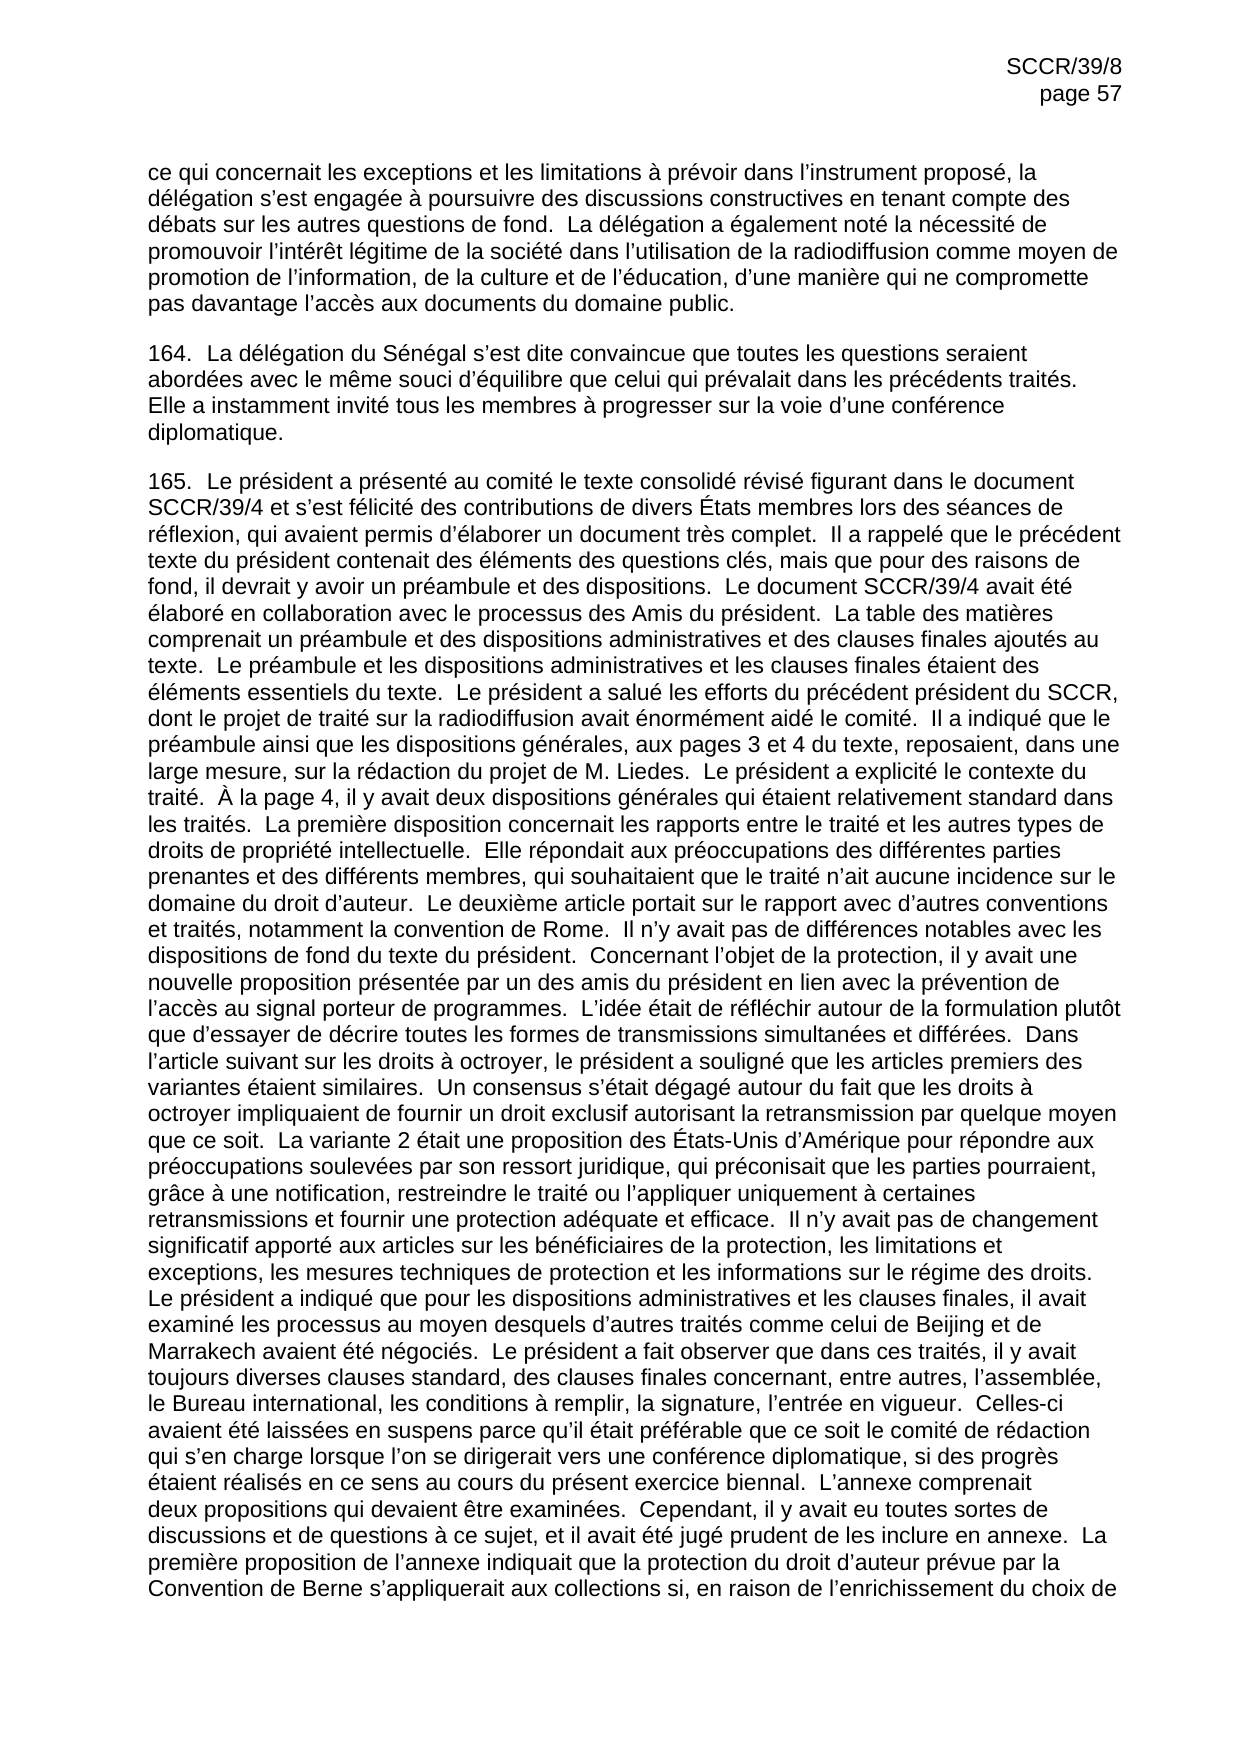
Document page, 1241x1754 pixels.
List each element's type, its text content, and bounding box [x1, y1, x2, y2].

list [148, 468, 1122, 1601]
list La délégation du Sénégal s’est dite convaincue que toutes les questions seraient abordées avec le même souci d’équilibre que celui qui prévalait dans les précédents traités. Elle a instamment invité tous les membres à progresser sur la voie d’une conférence diplomatique. [148, 339, 1122, 445]
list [148, 158, 1122, 317]
